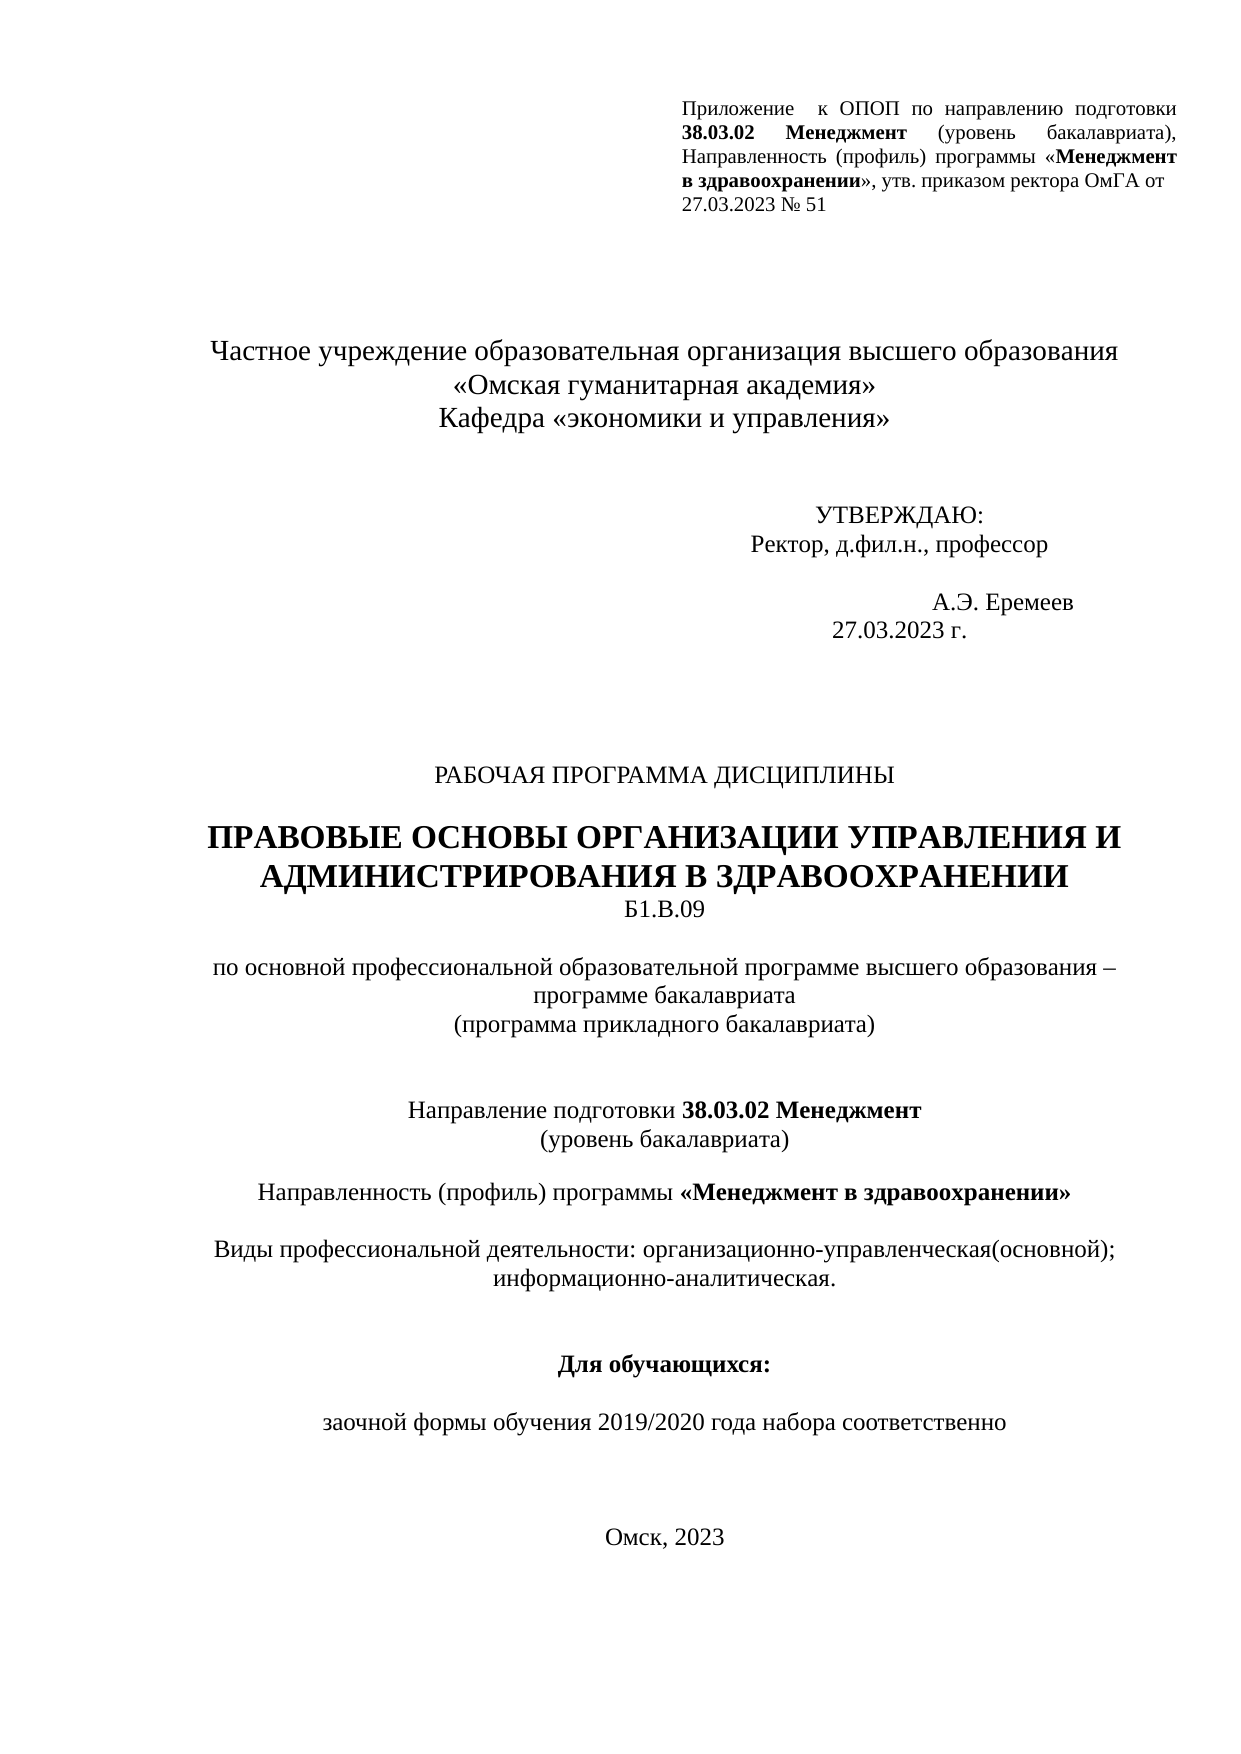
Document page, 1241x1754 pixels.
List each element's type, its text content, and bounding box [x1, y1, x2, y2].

text РАБОЧАЯ ПРОГРАММА ДИСЦИПЛИНЫ [177, 760, 1152, 789]
text Кафедра «экономики и управления» [177, 401, 1152, 434]
text ПРАВОВЫЕ ОСНОВЫ ОРГАНИЗАЦИИ УПРАВЛЕНИЯ И АДМИНИСТРИРОВАНИЯ В ЗДРАВООХРАНЕНИИ [177, 817, 1152, 894]
text Омск, 2023 [177, 1522, 1152, 1551]
text (уровень бакалавриата) [177, 1124, 1152, 1177]
text Б1.В.09 [177, 894, 1152, 923]
text Виды профессиональной деятельности: организационно-управленческая(основной); информационно-аналитическая. [177, 1234, 1152, 1292]
text по основной профессиональной образовательной программе высшего образования – [177, 952, 1152, 980]
text заочной формы обучения 2019/2020 года набора соответственно [177, 1407, 1152, 1436]
text «Омская гуманитарная академия» [177, 367, 1152, 401]
text Для обучающихся: [177, 1349, 1152, 1378]
text Направленность (профиль) программы «Менеджмент в здравоохранении» [177, 1177, 1152, 1206]
text Частное учреждение образовательная организация высшего образования [177, 333, 1152, 367]
text программе бакалавриата [177, 980, 1152, 1009]
text Направление подготовки 38.03.02 Менеджмент [177, 1095, 1152, 1124]
text (программа прикладного бакалавриата) [177, 1009, 1152, 1038]
